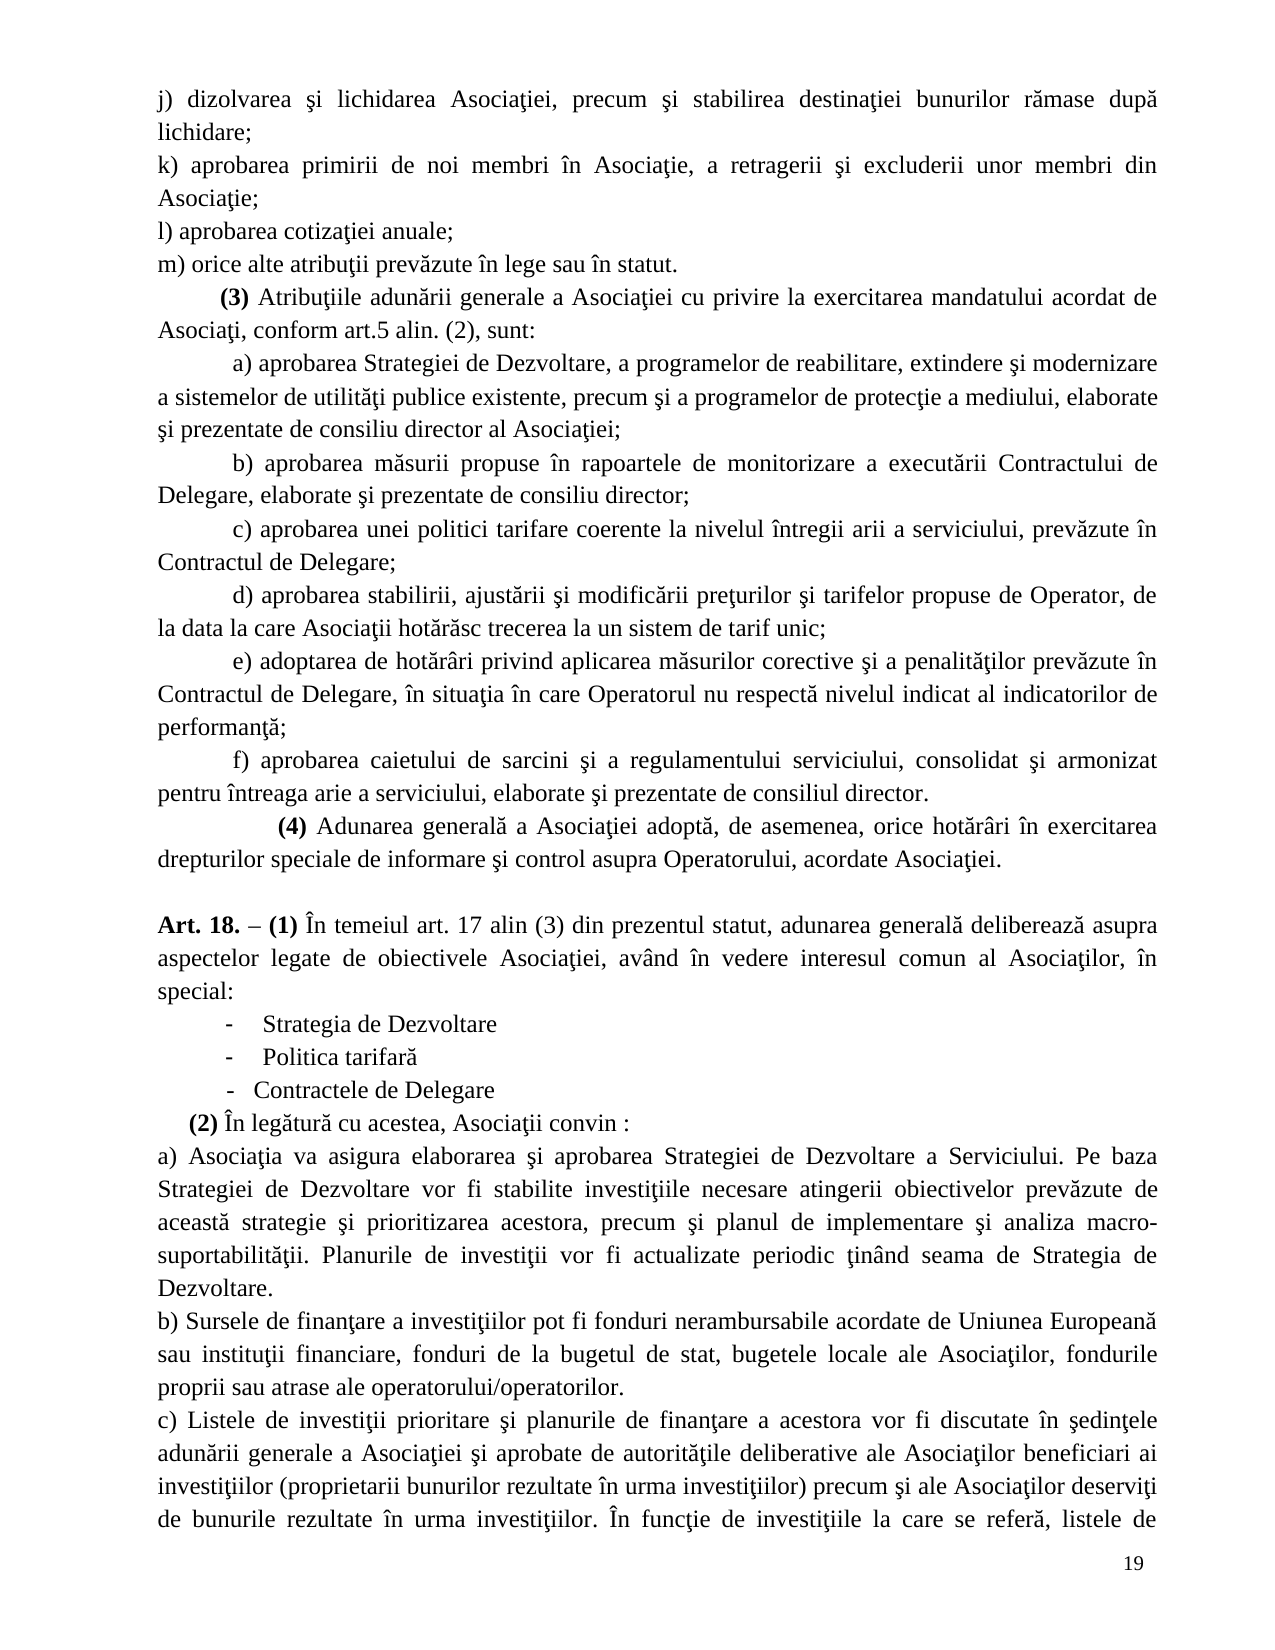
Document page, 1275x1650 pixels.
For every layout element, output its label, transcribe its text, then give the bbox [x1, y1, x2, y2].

text d) aprobarea stabilirii, ajustării şi modificării preţurilor şi tarifelor propuse de Operator, de la data la care Asociaţii hotărăsc trecerea la un sistem de tarif unic; [157, 580, 1159, 641]
text b) aprobarea măsurii propuse în rapoartele de monitorizare a executării Contractului de Delegare, elaborate şi prezentate de consiliu director; [157, 448, 1159, 509]
text a) Asociaţia va asigura elaborarea şi aprobarea Strategiei de Dezvoltare a Serviciului. Pe baza Strategiei de Dezvoltare vor fi stabilite investiţiile necesare atingerii obiectivelor prevăzute de această strategie şi prioritizarea acestora, precum şi planul de implementare şi analiza macro-suportabilităţii. Planurile de investiţii vor fi actualizate periodic ţinând seama de Strategia de Dezvoltare. [157, 1141, 1159, 1302]
text m) orice alte atribuţii prevăzute în lege sau în statut. [157, 249, 1159, 278]
text (2) În legătură cu acestea, Asociaţii convin : [157, 1108, 1159, 1137]
text e) adoptarea de hotărâri privind aplicarea măsurilor corective şi a penalităţilor prevăzute în Contractul de Delegare, în situaţia în care Operatorul nu respectă nivelul indicat al indicatorilor de performanţă; [157, 646, 1159, 741]
text (3) Atribuţiile adunării generale a Asociaţiei cu privire la exercitarea mandatului acordat de Asociaţi, conform art.5 alin. (2), sunt: [157, 282, 1159, 344]
list Strategia de Dezvoltare [225, 1009, 1159, 1038]
text Art. 18. – (1) În temeiul art. 17 alin (3) din prezentul statut, adunarea generală deliberează asupra aspectelor legate de obiectivele Asociaţiei, având în vedere interesul comun al Asociaţilor, în special: [157, 910, 1159, 1005]
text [157, 1405, 1159, 1533]
text - Contractele de Delegare [157, 1075, 1159, 1104]
text j) dizolvarea şi lichidarea Asociaţiei, precum şi stabilirea destinaţiei bunurilor rămase după lichidare; [157, 84, 1159, 146]
list Politica tarifară [225, 1042, 1159, 1071]
text b) Sursele de finanţare a investiţiilor pot fi fonduri nerambursabile acordate de Uniunea Europeană sau instituţii financiare, fonduri de la bugetul de stat, bugetele locale ale Asociaţilor, fondurile proprii sau atrase ale operatorului/operatorilor. [157, 1306, 1159, 1401]
text c) aprobarea unei politici tarifare coerente la nivelul întregii arii a serviciului, prevăzute în Contractul de Delegare; [157, 514, 1159, 575]
text f) aprobarea caietului de sarcini şi a regulamentului serviciului, consolidat şi armonizat pentru întreaga arie a serviciului, elaborate şi prezentate de consiliul director. [157, 745, 1159, 807]
text k) aprobarea primirii de noi membri în Asociaţie, a retragerii şi excluderii unor membri din Asociaţie; [157, 150, 1159, 212]
text l) aprobarea cotizaţiei anuale; [157, 216, 1159, 245]
text a) aprobarea Strategiei de Dezvoltare, a programelor de reabilitare, extindere şi modernizare a sistemelor de utilităţi publice existente, precum şi a programelor de protecţie a mediului, elaborate şi prezentate de consiliu director al Asociaţiei; [157, 348, 1159, 443]
text (4) Adunarea generală a Asociaţiei adoptă, de asemenea, orice hotărâri în exercitarea drepturilor speciale de informare şi control asupra Operatorului, acordate Asociaţiei. [157, 811, 1159, 873]
